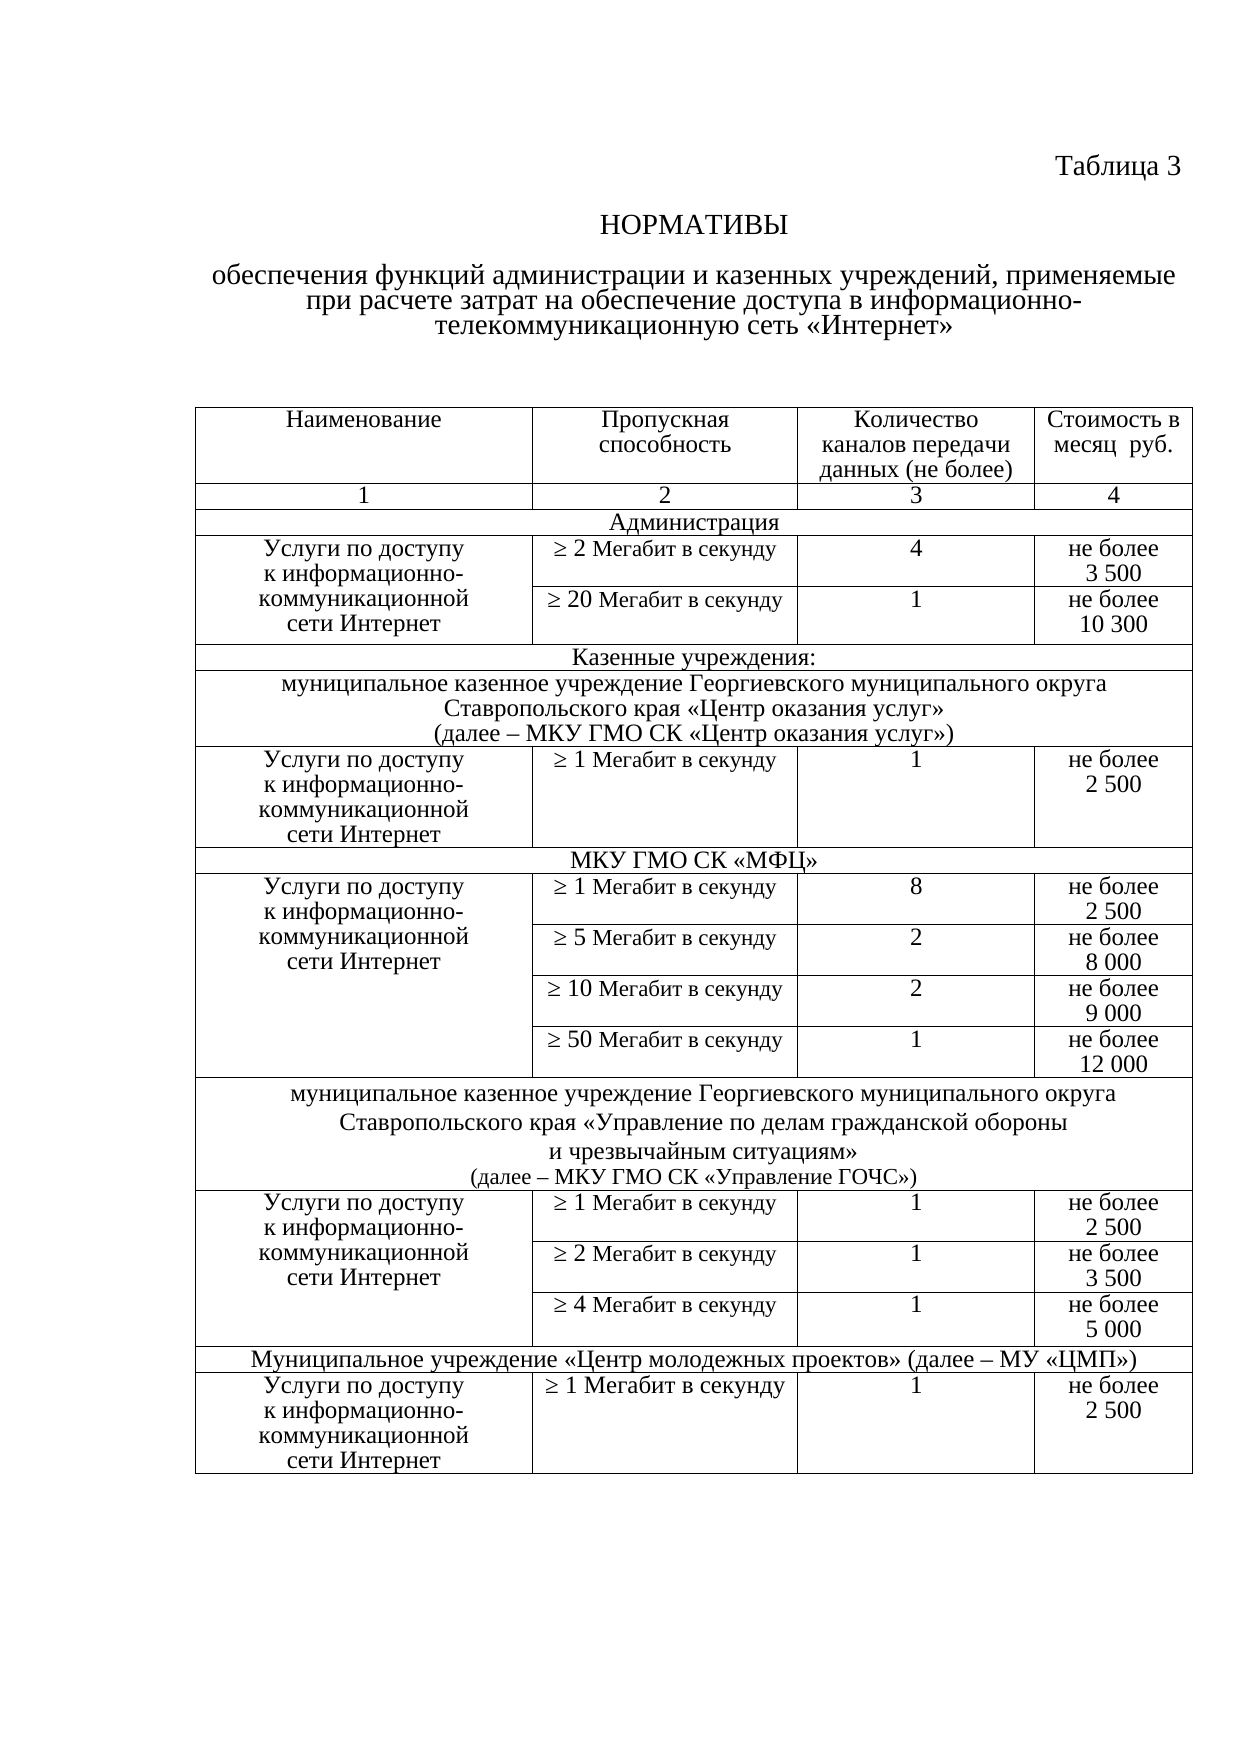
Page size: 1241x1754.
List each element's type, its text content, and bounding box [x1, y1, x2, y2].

table_cell 3 [798, 484, 1034, 509]
table_cell Казенные учреждения: [196, 645, 1192, 670]
table_cell ≥ 2 Мегабит в секунду [533, 1242, 797, 1292]
table_cell 4 [798, 536, 1034, 586]
table_cell Услуги по доступу к информационно-коммуникационной сети Интернет [196, 874, 532, 1077]
table_cell не более 2 500 [1035, 874, 1192, 924]
table_cell Муниципальное учреждение «Центр молодежных проектов» (далее – МУ «ЦМП») [196, 1347, 1192, 1372]
table_cell 8 [798, 874, 1034, 924]
table_cell не более 8 000 [1035, 925, 1192, 975]
table_cell Услуги по доступу к информационно-коммуникационной сети Интернет [196, 1373, 532, 1473]
table_cell ≥ 2 Мегабит в секунду [533, 536, 797, 586]
table_cell 4 [1035, 484, 1192, 509]
table_cell не более 3 500 [1035, 536, 1192, 586]
text обеспечения функций администрации и казенных учреждений, применяемые при расчете затрат на обеспечение доступа в информационно-телекоммуникационную сеть «Интернет» [207, 265, 1181, 340]
table_cell не более 9 000 [1035, 976, 1192, 1026]
table_cell ≥ 4 Мегабит в секунду [533, 1293, 797, 1346]
table_cell 1 [798, 587, 1034, 644]
table_cell не более 3 500 [1035, 1242, 1192, 1292]
table_cell 1 [798, 1191, 1034, 1241]
table_cell ≥ 1 Мегабит в секунду [533, 874, 797, 924]
table_cell 2 [798, 925, 1034, 975]
table_cell не более 5 000 [1035, 1293, 1192, 1346]
table_cell ≥ 50 Мегабит в секунду [533, 1027, 797, 1077]
table_cell ≥ 5 Мегабит в секунду [533, 925, 797, 975]
table_cell не более 10 300 [1035, 587, 1192, 644]
table_cell не более 2 500 [1035, 1191, 1192, 1241]
text Таблица 3 [207, 148, 1181, 181]
table_cell не более 2 500 [1035, 747, 1192, 847]
table_cell Услуги по доступу к информационно-коммуникационной сети Интернет [196, 536, 532, 644]
table_cell 2 [798, 976, 1034, 1026]
table_header Наименование [196, 408, 532, 483]
table_cell 1 [798, 1242, 1034, 1292]
table_cell ≥ 10 Мегабит в секунду [533, 976, 797, 1026]
table_cell Администрация [196, 510, 1192, 535]
table_header Стоимость в месяц руб. [1035, 408, 1192, 483]
table_cell ≥ 20 Мегабит в секунду [533, 587, 797, 644]
table_cell 1 [798, 1293, 1034, 1346]
table_cell ≥ 1 Мегабит в секунду [533, 1373, 797, 1473]
table_cell не более 2 500 [1035, 1373, 1192, 1473]
table_cell Услуги по доступу к информационно-коммуникационной сети Интернет [196, 1191, 532, 1346]
table_header Количество каналов передачи данных (не более) [798, 408, 1034, 483]
table_cell 1 [798, 747, 1034, 847]
table_cell 1 [798, 1027, 1034, 1077]
table_cell 1 [798, 1373, 1034, 1473]
table_header Пропускная способность [533, 408, 797, 483]
table_cell не более 12 000 [1035, 1027, 1192, 1077]
table_cell муниципальное казенное учреждение Георгиевского муниципального округа Ставропольского края «Управление по делам гражданской обороны и чрезвычайным ситуациям» (далее – МКУ ГМО СК «Управление ГОЧС») [196, 1078, 1192, 1189]
table_cell Услуги по доступу к информационно-коммуникационной сети Интернет [196, 747, 532, 847]
table_cell ≥ 1 Мегабит в секунду [533, 747, 797, 847]
text НОРМАТИВЫ [207, 215, 1181, 240]
table_cell муниципальное казенное учреждение Георгиевского муниципального округа Ставропольского края «Центр оказания услуг» (далее – МКУ ГМО СК «Центр оказания услуг») [196, 671, 1192, 746]
table_cell 2 [533, 484, 797, 509]
table_cell 1 [196, 484, 532, 509]
table_cell МКУ ГМО СК «МФЦ» [196, 848, 1192, 873]
table_cell ≥ 1 Мегабит в секунду [533, 1191, 797, 1241]
